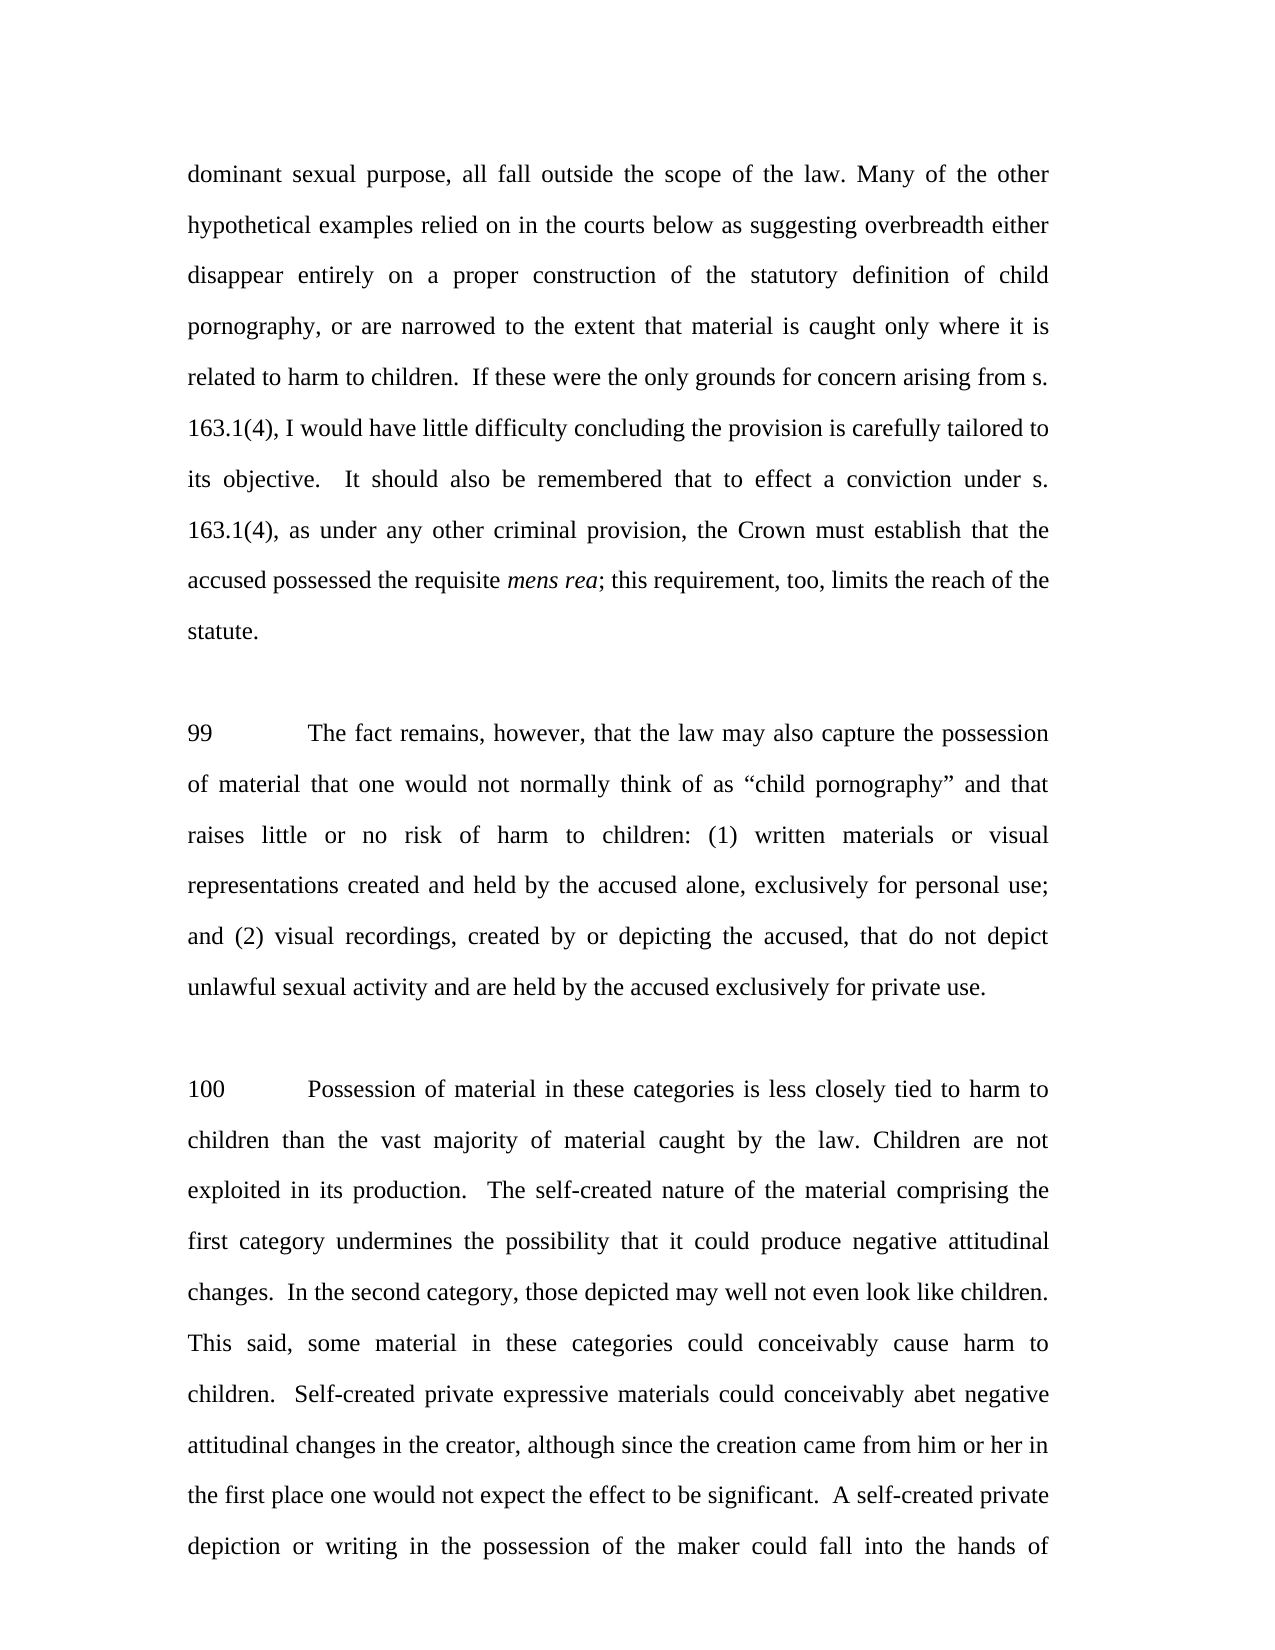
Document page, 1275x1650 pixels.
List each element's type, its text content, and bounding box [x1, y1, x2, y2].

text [187, 1057, 1050, 1565]
text The fact remains, however, that the law may also capture the possession of material that one would not normally think of as “child pornography” and that raises little or no risk of harm to children: (1) written materials or visual representations created and held by the accused alone, exclusively for personal use; and (2) visual recordings, created by or depicting the accused, that do not depict unlawful sexual activity and are held by the accused exclusively for private use. [187, 701, 1050, 1006]
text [187, 142, 1050, 650]
